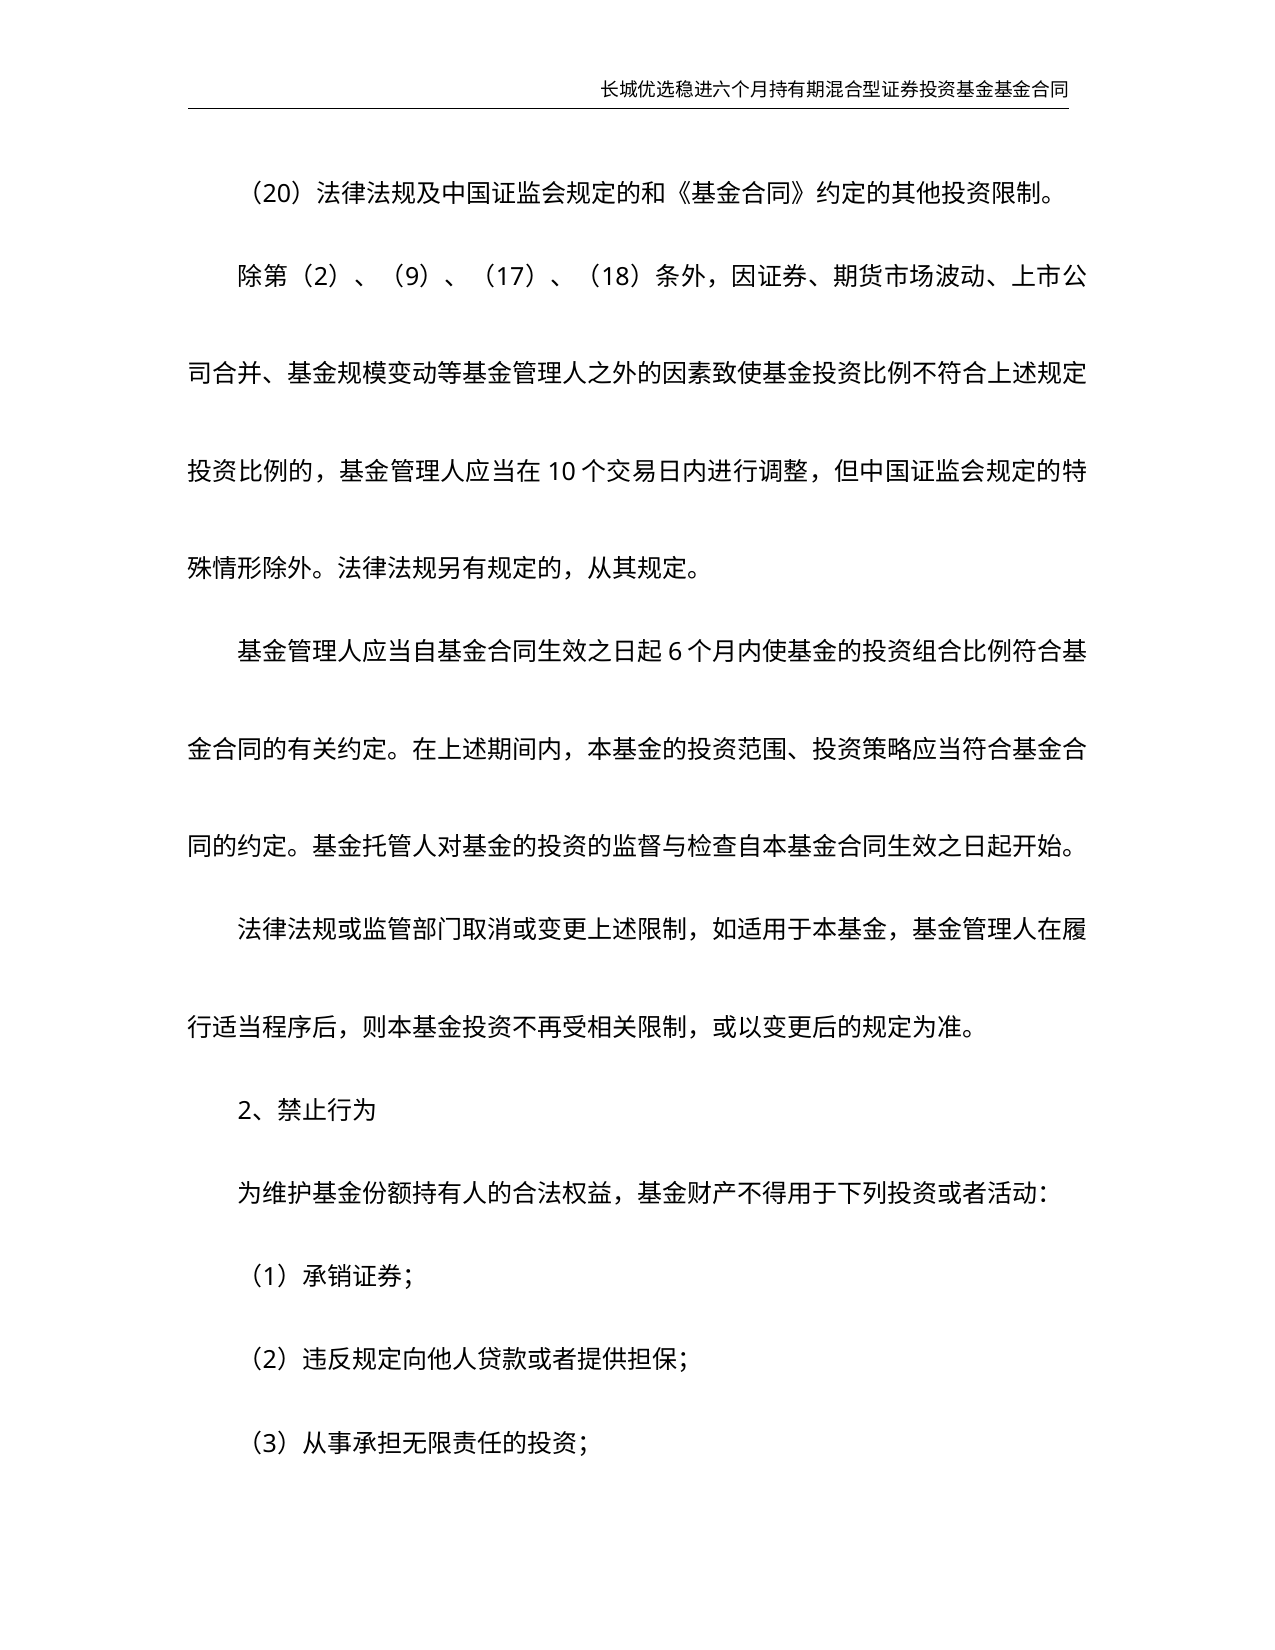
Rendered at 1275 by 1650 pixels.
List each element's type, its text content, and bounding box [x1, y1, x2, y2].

text （2）违反规定向他人贷款或者提供担保； [187, 1326, 1087, 1391]
text （3）从事承担无限责任的投资； [187, 1409, 1087, 1474]
text 法律法规或监管部门取消或变更上述限制，如适用于本基金，基金管理人在履行适当程序后，则本基金投资不再受相关限制，或以变更后的规定为准。 [187, 896, 1087, 1058]
text （1）承销证券； [187, 1242, 1087, 1307]
text （20）法律法规及中国证监会规定的和《基金合同》约定的其他投资限制。 [187, 159, 1087, 224]
text 2、禁止行为 [187, 1076, 1087, 1141]
text 为维护基金份额持有人的合法权益，基金财产不得用于下列投资或者活动： [187, 1159, 1087, 1224]
text 除第（2）、（9）、（17）、（18）条外，因证券、期货市场波动、上市公司合并、基金规模变动等基金管理人之外的因素致使基金投资比例不符合上述规定投资比例的，基金管理人应当在10个交易日内进行调整，但中国证监会规定的特殊情形除外。法律法规另有规定的，从其规定。 [187, 242, 1087, 599]
text 基金管理人应当自基金合同生效之日起6个月内使基金的投资组合比例符合基金合同的有关约定。在上述期间内，本基金的投资范围、投资策略应当符合基金合同的约定。基金托管人对基金的投资的监督与检查自本基金合同生效之日起开始。 [187, 617, 1087, 877]
